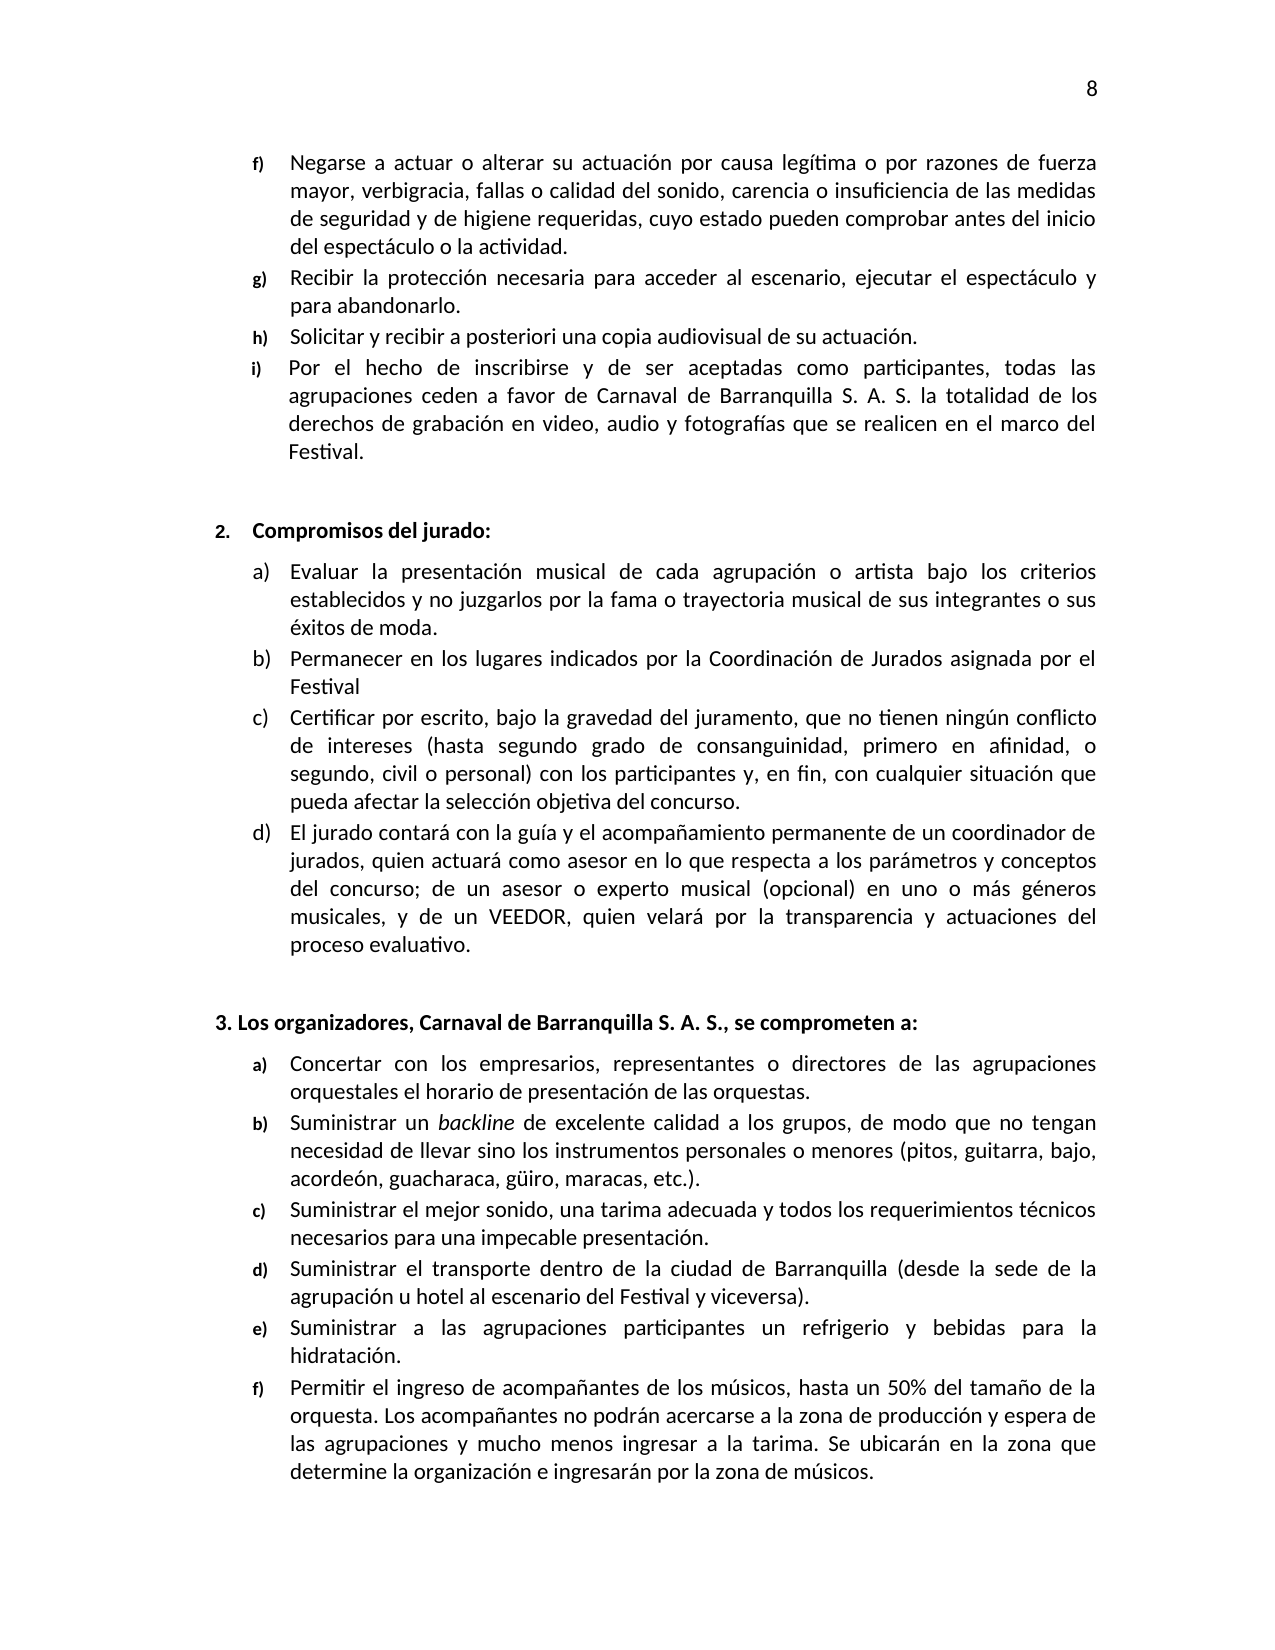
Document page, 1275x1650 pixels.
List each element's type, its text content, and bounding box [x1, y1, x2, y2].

text 3. Los organizadores, Carnaval de Barranquilla S. A. S., se comprometen a: [215, 1008, 1098, 1036]
list Concertar con los empresarios, representantes o directores de las agrupaciones orquestales el horario de presentación de las orquestas. [252, 1049, 1098, 1105]
list Certificar por escrito, bajo la gravedad del juramento, que no tienen ningún conflicto de intereses (hasta segundo grado de consanguinidad, primero en afinidad, o segundo, civil o personal) con los participantes y, en fin, con cualquier situación que pueda afectar la selección objetiva del concurso. [252, 703, 1098, 815]
list Permitir el ingreso de acompañantes de los músicos, hasta un 50% del tamaño de la orquesta. Los acompañantes no podrán acercarse a la zona de producción y espera de las agrupaciones y mucho menos ingresar a la tarima. Se ubicarán en la zona que determine la organización e ingresarán por la zona de músicos. [252, 1373, 1098, 1485]
list Suministrar un backline de excelente calidad a los grupos, de modo que no tengan necesidad de llevar sino los instrumentos personales o menores (pitos, guitarra, bajo, acordeón, guacharaca, güiro, maracas, etc.). [252, 1108, 1098, 1192]
list Suministrar el transporte dentro de la ciudad de Barranquilla (desde la sede de la agrupación u hotel al escenario del Festival y viceversa). [252, 1254, 1098, 1310]
list Negarse a actuar o alterar su actuación por causa legítima o por razones de fuerza mayor, verbigracia, fallas o calidad del sonido, carencia o insuficiencia de las medidas de seguridad y de higiene requeridas, cuyo estado pueden comprobar antes del inicio del espectáculo o la actividad. [252, 148, 1098, 260]
list Permanecer en los lugares indicados por la Coordinación de Jurados asignada por el Festival [252, 644, 1098, 700]
list Compromisos del jurado: [215, 516, 1098, 544]
list Por el hecho de inscribirse y de ser aceptadas como participantes, todas las agrupaciones ceden a favor de Carnaval de Barranquilla S. A. S. la totalidad de los derechos de grabación en video, audio y fotografías que se realicen en el marco del Festival. [251, 353, 1098, 465]
list Recibir la protección necesaria para acceder al escenario, ejecutar el espectáculo y para abandonarlo. [252, 263, 1098, 319]
list Evaluar la presentación musical de cada agrupación o artista bajo los criterios establecidos y no juzgarlos por la fama o trayectoria musical de sus integrantes o sus éxitos de moda. [252, 557, 1098, 641]
list Suministrar a las agrupaciones participantes un refrigerio y bebidas para la hidratación. [252, 1313, 1098, 1369]
list Solicitar y recibir a posteriori una copia audiovisual de su actuación. [252, 322, 1098, 350]
list Suministrar el mejor sonido, una tarima adecuada y todos los requerimientos técnicos necesarios para una impecable presentación. [252, 1195, 1098, 1251]
list El jurado contará con la guía y el acompañamiento permanente de un coordinador de jurados, quien actuará como asesor en lo que respecta a los parámetros y conceptos del concurso; de un asesor o experto musical (opcional) en uno o más géneros musicales, y de un VEEDOR, quien velará por la transparencia y actuaciones del proceso evaluativo. [252, 818, 1098, 958]
